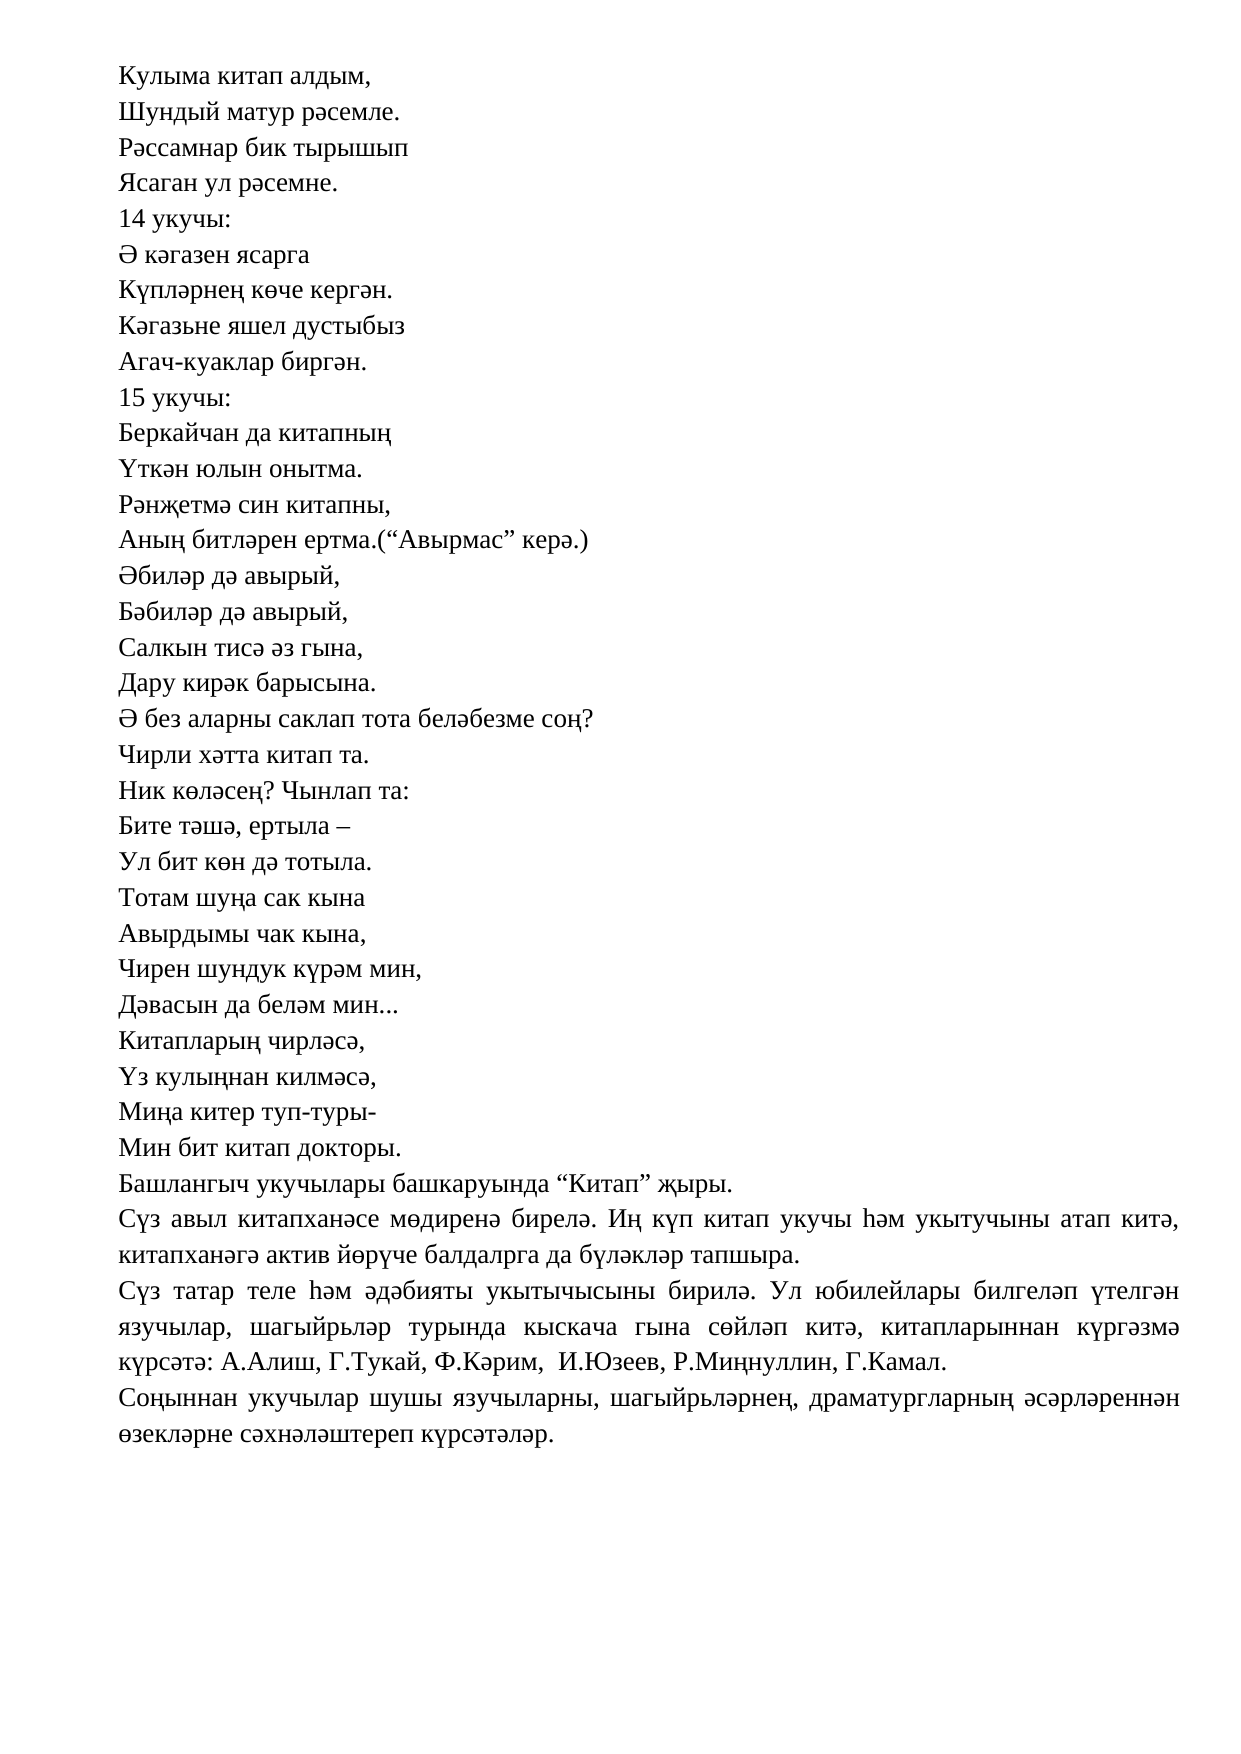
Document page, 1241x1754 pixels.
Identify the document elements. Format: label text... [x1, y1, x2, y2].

text Кәгазьне яшел дустыбыз [118, 309, 1181, 340]
text Рәссамнар бик тырышып [118, 131, 1181, 162]
text Кулыма китап алдым, [118, 59, 1181, 90]
text Шундый матур рәсемле. [118, 95, 1181, 126]
text Сүз татар теле һәм әдәбияты укытычысыны бирилә. Ул юбилейлары билгеләп үтелгән язучылар, шагыйрьләр турында кыскача гына сөйләп китә, китапларыннан күргәзмә күрсәтә: А.Алиш, Г.Тукай, Ф.Кәрим, И.Юзеев, Р.Миңнуллин, Г.Камал. [118, 1274, 1181, 1377]
text Рәнҗетмә син китапны, [118, 488, 1181, 519]
text Дәвасын да беләм мин... [118, 988, 1181, 1019]
text Дару кирәк барысына. [118, 667, 1181, 698]
text Ясаган ул рәсемне. [118, 166, 1181, 197]
text Күпләрнең көче кергән. [118, 273, 1181, 305]
text Авырдымы чак кына, [118, 917, 1181, 948]
text Беркайчан да китапның [118, 416, 1181, 448]
text Башлангыч укучылары башкаруында “Китап” җыры. [118, 1167, 1181, 1198]
text Мин бит китап докторы. [118, 1131, 1181, 1162]
text Агач-куаклар биргән. [118, 345, 1181, 376]
text Миңа китер туп-туры- [118, 1095, 1181, 1126]
text Сүз авыл китапханәсе мөдиренә бирелә. Иң күп китап укучы һәм укытучыны атап китә, китапханәгә актив йөрүче балдалрга да бүләкләр тапшыра. [118, 1202, 1181, 1269]
text Тотам шуңа сак кына [118, 881, 1181, 912]
text Ул бит көн дә тотыла. [118, 845, 1181, 876]
text Ник көләсең? Чынлап та: [118, 774, 1181, 805]
text 14 укучы: [118, 202, 1181, 233]
text 15 укучы: [118, 381, 1181, 412]
text Соңыннан укучылар шушы язучыларны, шагыйрьләрнең, драматургларның әсәрләреннән өзекләрне сәхнәләштереп күрсәтәләр. [118, 1381, 1181, 1448]
text Ә кәгазен ясарга [118, 238, 1181, 269]
text Бәбиләр дә авырый, [118, 595, 1181, 626]
text Әбиләр дә авырый, [118, 559, 1181, 591]
text Салкын тисә әз гына, [118, 631, 1181, 662]
text Аның битләрен ертма.(“Авырмас” керә.) [118, 524, 1181, 555]
text Китапларың чирләсә, [118, 1024, 1181, 1055]
text Чирли хәтта китап та. [118, 738, 1181, 769]
text Ә без аларны саклап тота беләбезме соң? [118, 702, 1181, 733]
text Чирен шундук күрәм мин, [118, 952, 1181, 983]
text Үз кулыңнан килмәсә, [118, 1059, 1181, 1091]
text Бите тәшә, ертыла – [118, 809, 1181, 841]
text Үткән юлын онытма. [118, 452, 1181, 483]
